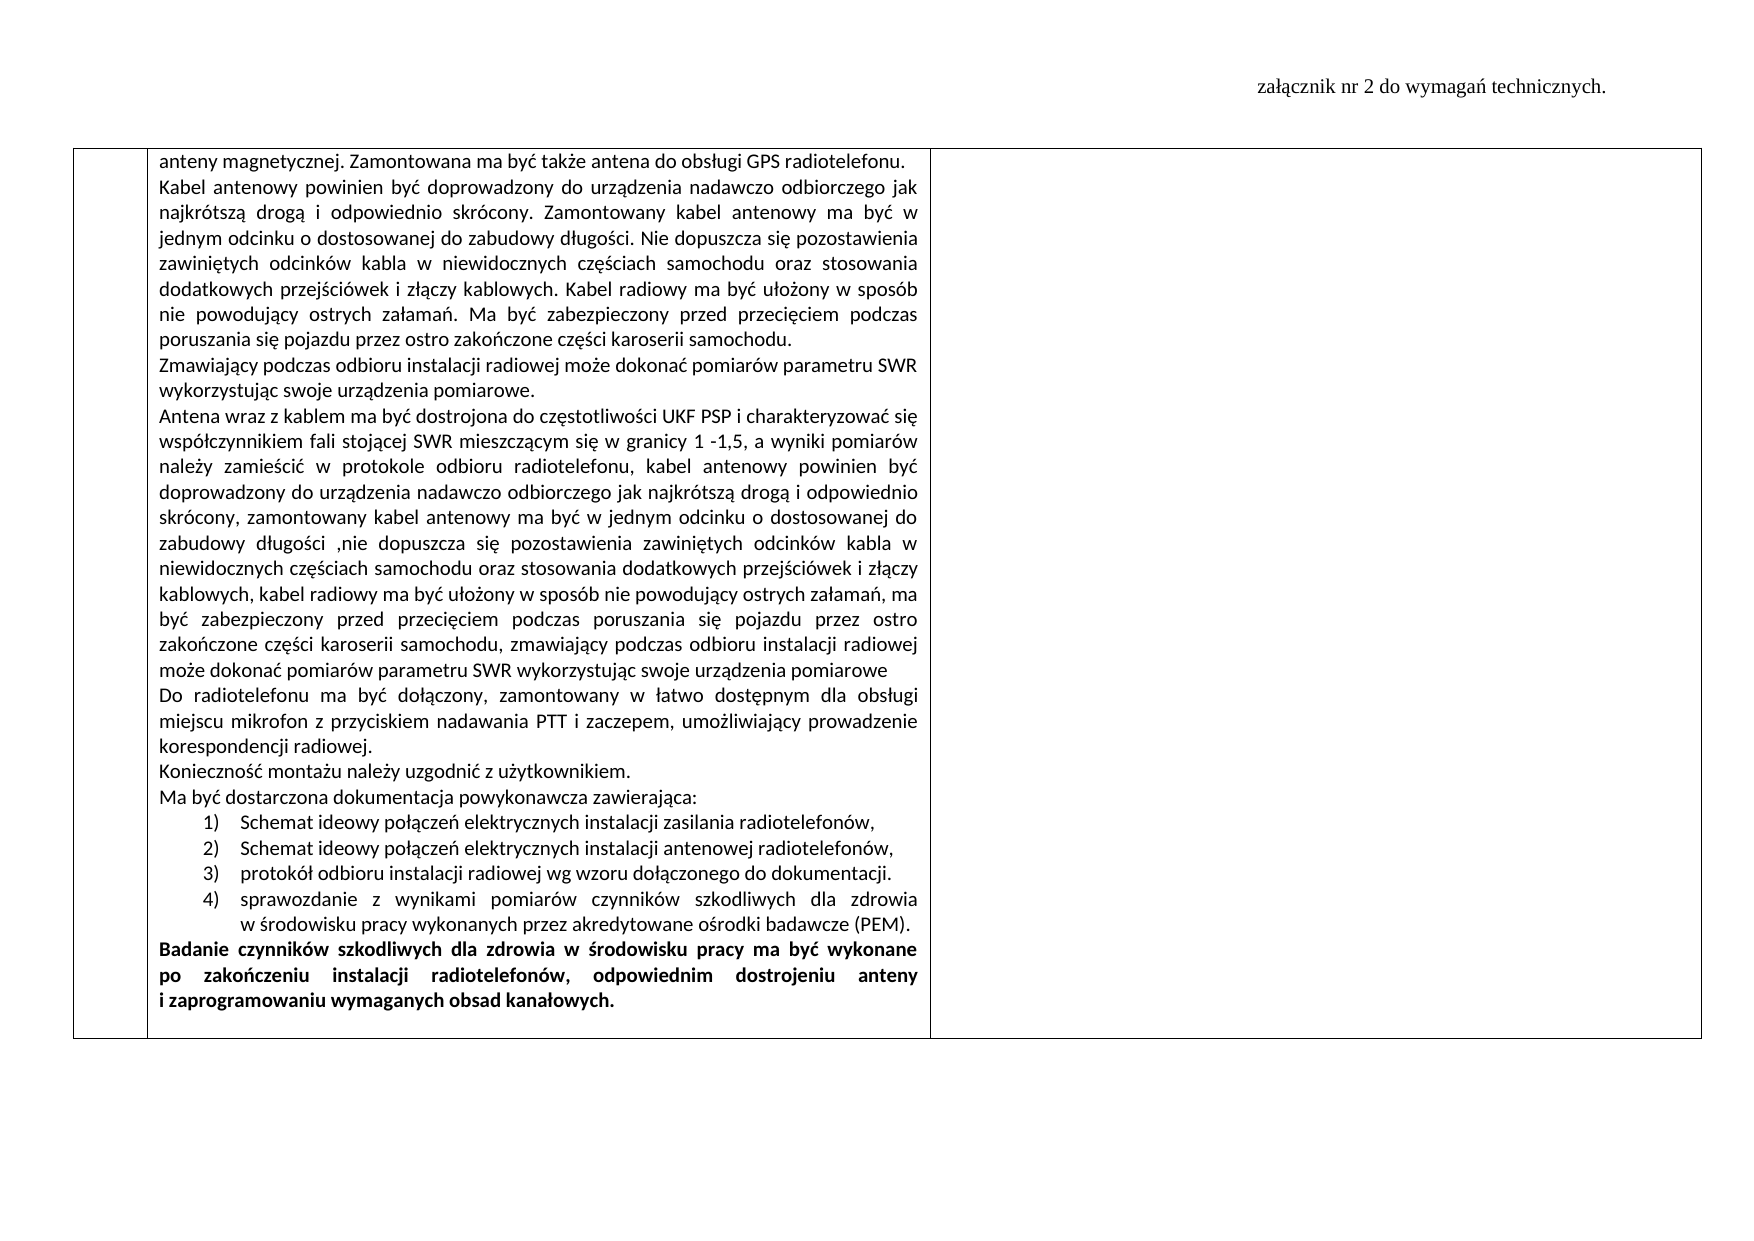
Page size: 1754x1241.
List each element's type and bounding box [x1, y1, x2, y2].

table_header [148, 149, 930, 1038]
table_header [74, 149, 147, 1038]
table_header [931, 149, 1701, 1038]
